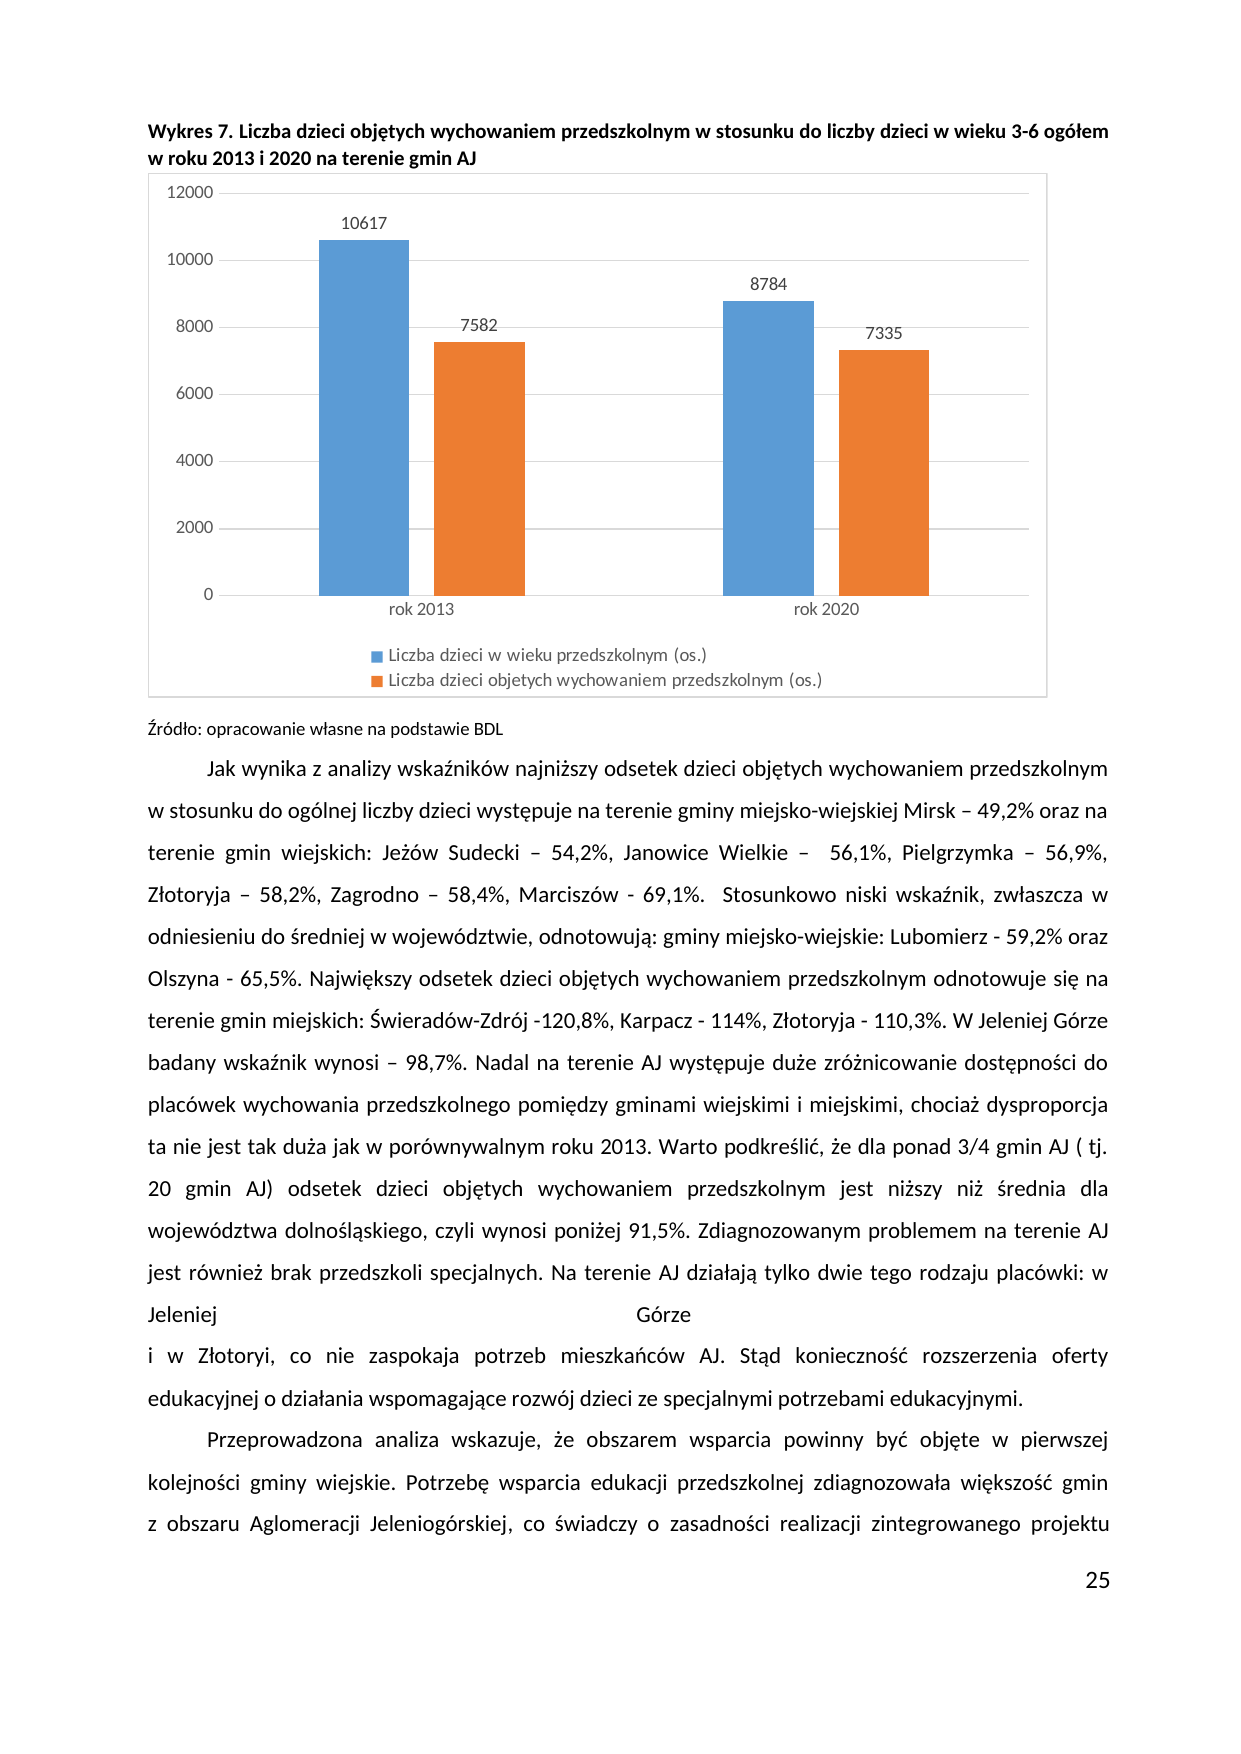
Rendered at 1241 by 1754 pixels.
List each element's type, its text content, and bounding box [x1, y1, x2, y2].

text Jak wynika z analizy wskaźników najniższy odsetek dzieci objętych wychowaniem przedszkolnym w stosunku do ogólnej liczby dzieci występuje na terenie gminy miejsko-wiejskiej Mirsk – 49,2% oraz na terenie gmin wiejskich: Jeżów Sudecki – 54,2%, Janowice Wielkie – 56,1%, Pielgrzymka – 56,9%, Złotoryja – 58,2%, Zagrodno – 58,4%, Marciszów - 69,1%. Stosunkowo niski wskaźnik, zwłaszcza w odniesieniu do średniej w województwie, odnotowują: gminy miejsko-wiejskie: Lubomierz - 59,2% oraz Olszyna - 65,5%. Największy odsetek dzieci objętych wychowaniem przedszkolnym odnotowuje się na terenie gmin miejskich: Świeradów-Zdrój -120,8%, Karpacz - 114%, Złotoryja - 110,3%. W Jeleniej Górze badany wskaźnik wynosi – 98,7%. Nadal na terenie AJ występuje duże zróżnicowanie dostępności do placówek wychowania przedszkolnego pomiędzy gminami wiejskimi i miejskimi, chociaż dysproporcja ta nie jest tak duża jak w porównywalnym roku 2013. Warto podkreślić, że dla ponad 3/4 gmin AJ ( tj. 20 gmin AJ) odsetek dzieci objętych wychowaniem przedszkolnym jest niższy niż średnia dla województwa dolnośląskiego, czyli wynosi poniżej 91,5%. Zdiagnozowanym problemem na terenie AJ jest również brak przedszkoli specjalnych. Na terenie AJ działają tylko dwie tego rodzaju placówki: w Jeleniej Górze i w Złotoryi, co nie zaspokaja potrzeb mieszkańców AJ. Stąd konieczność rozszerzenia oferty edukacyjnej o działania wspomagające rozwój dzieci ze specjalnymi potrzebami edukacyjnymi. [148, 754, 1110, 1412]
text Wykres 7. Liczba dzieci objętych wychowaniem przedszkolnym w stosunku do liczby dzieci w wieku 3-6 ogółem w roku 2013 i 2020 na terenie gmin AJ [148, 118, 1110, 171]
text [148, 1426, 1110, 1538]
text Źródło: opracowanie własne na podstawie BDL [148, 717, 1110, 740]
